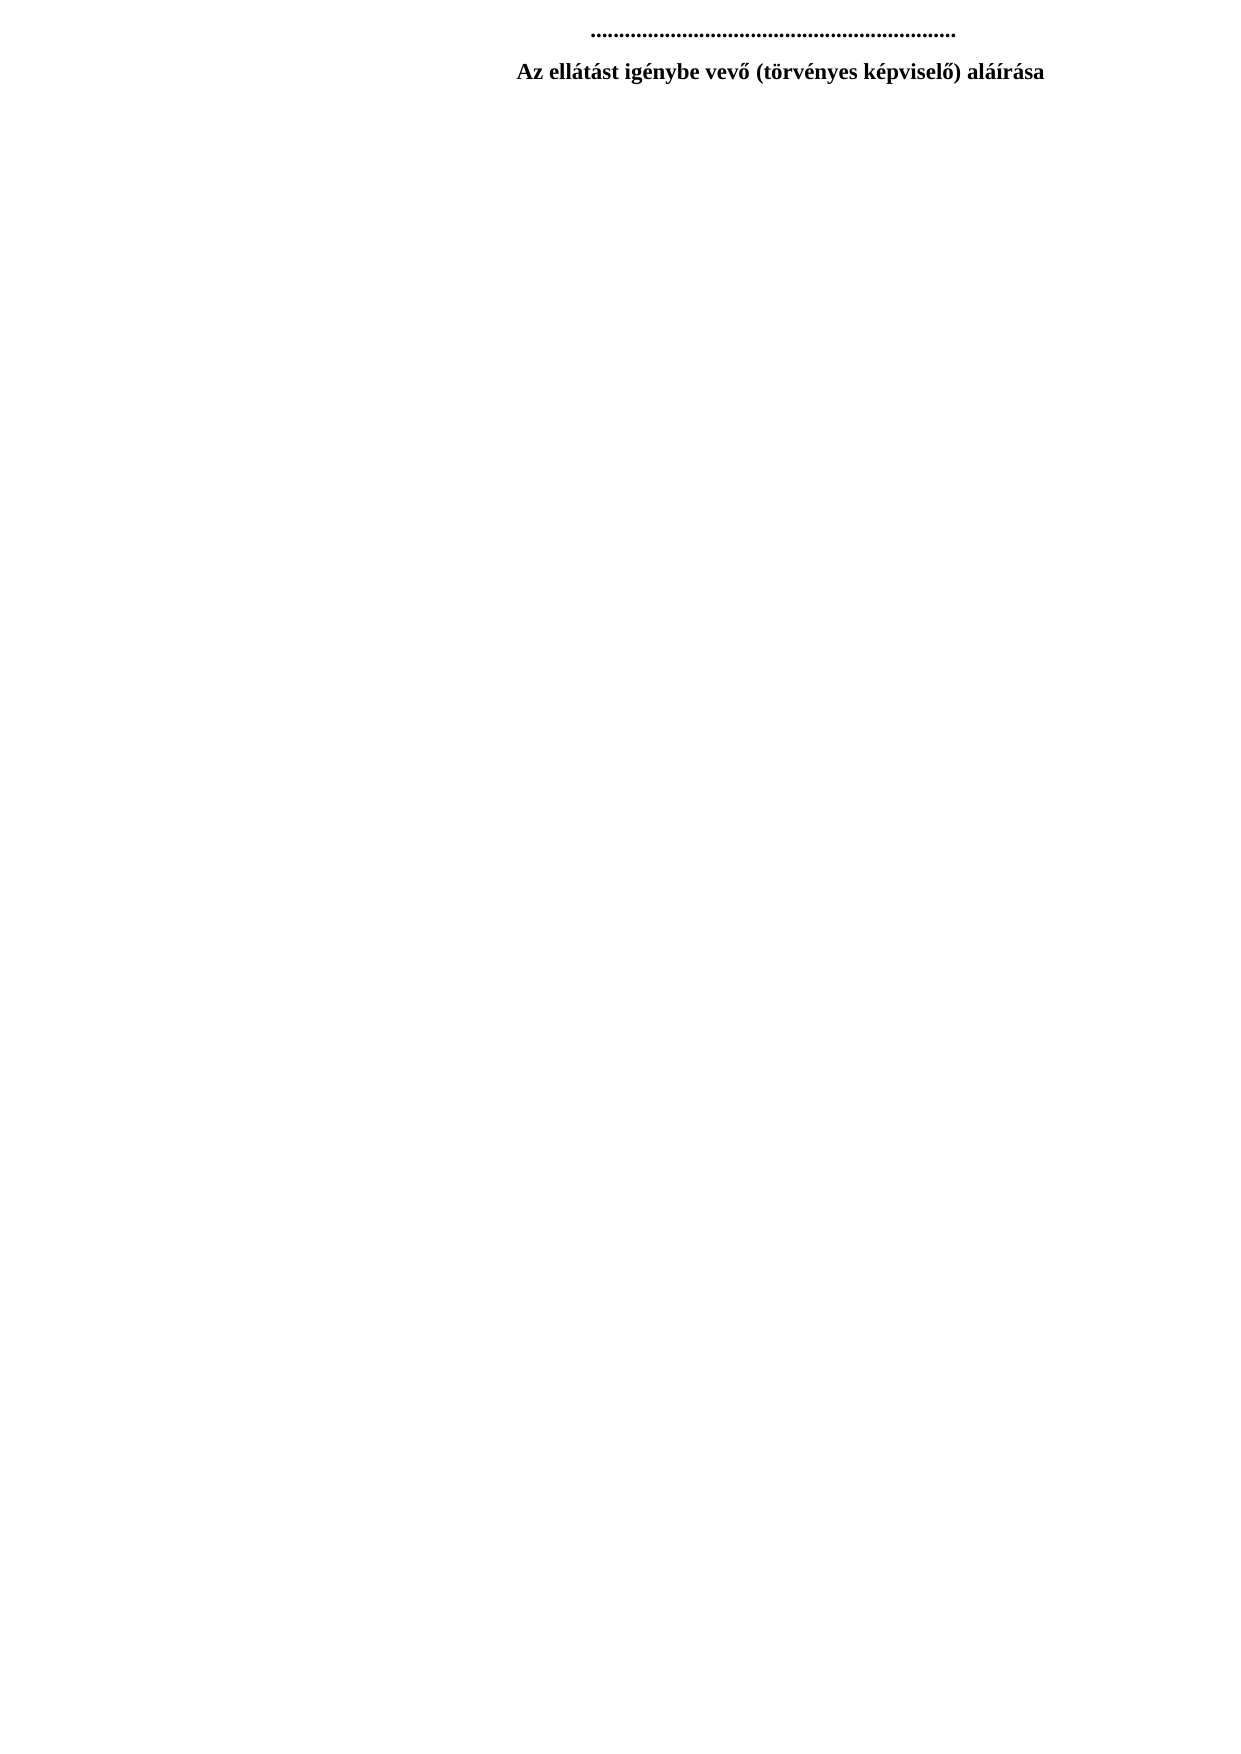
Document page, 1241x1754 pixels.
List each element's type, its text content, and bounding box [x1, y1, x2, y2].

text Az ellátást igénybe vevő (törvényes képviselő) aláírása [443, 42, 1093, 84]
text ................................................................ [590, 0, 1093, 42]
